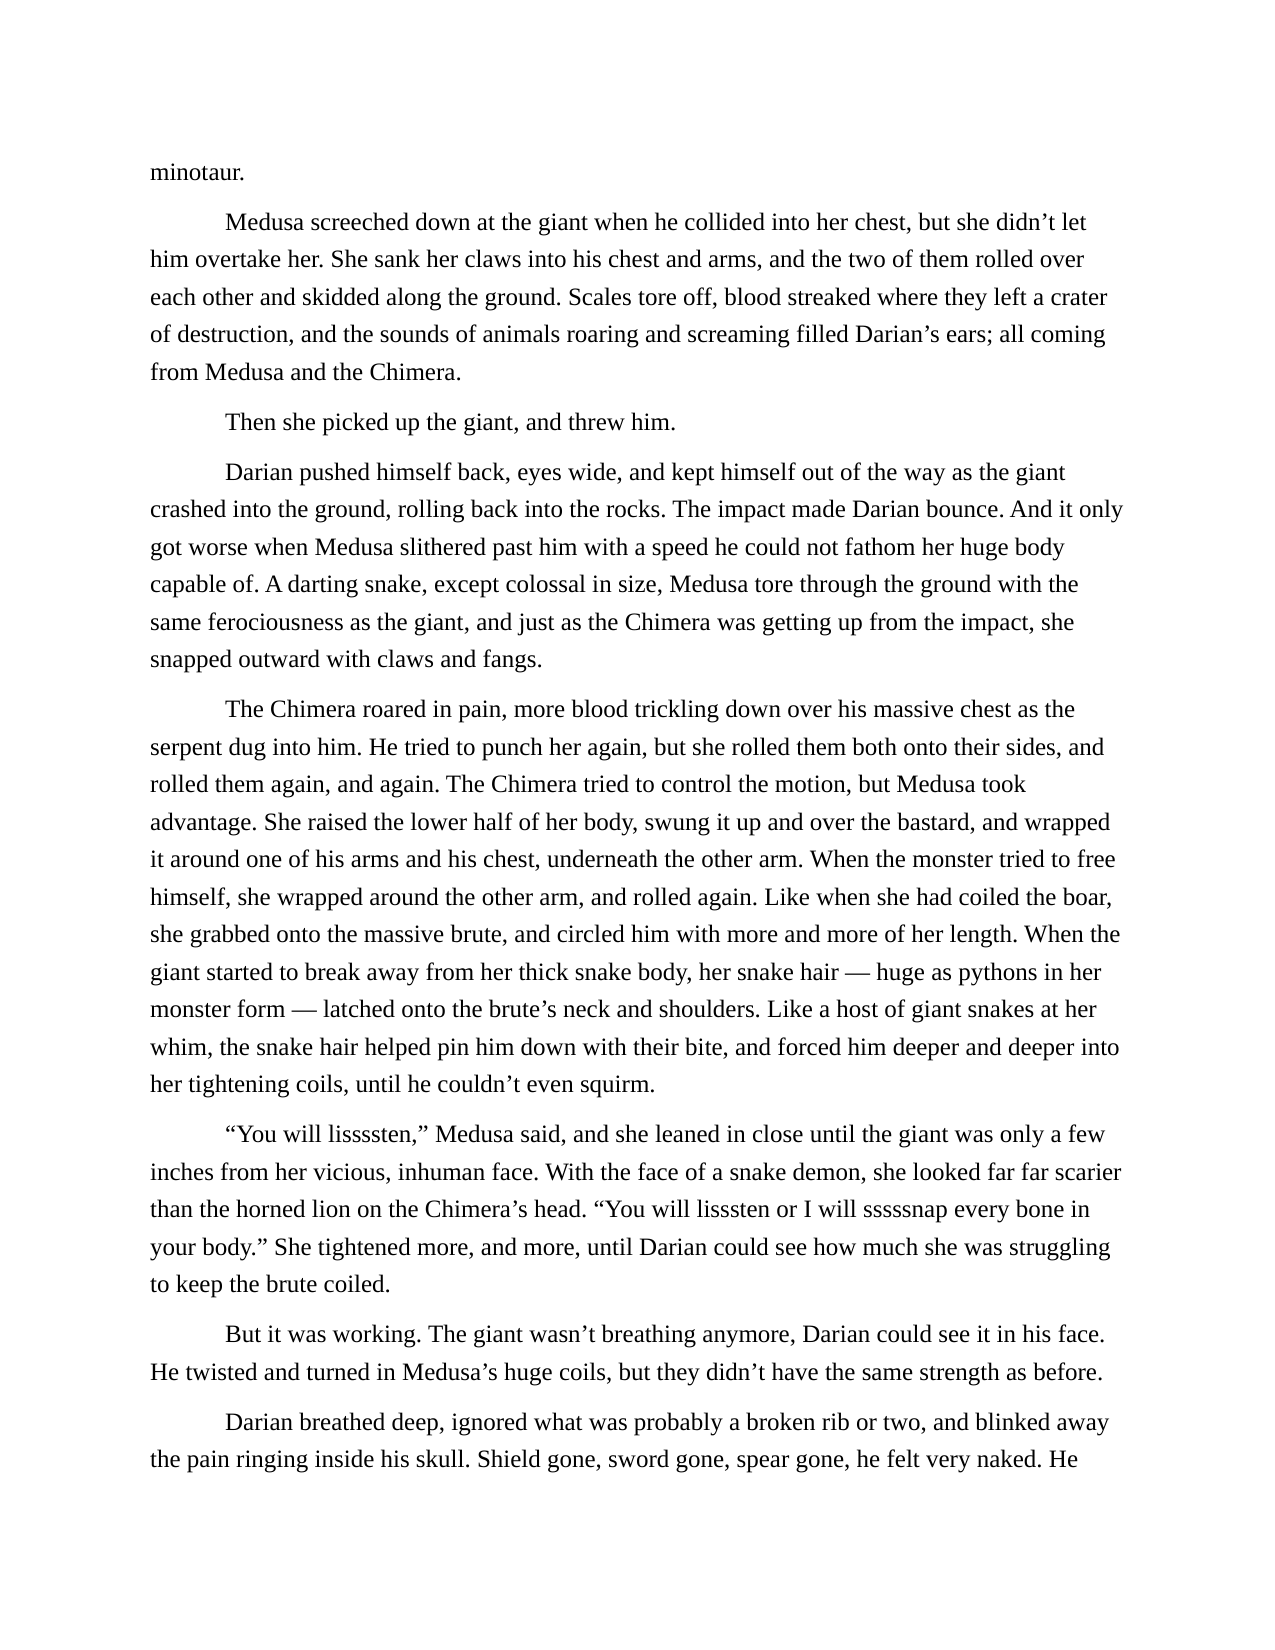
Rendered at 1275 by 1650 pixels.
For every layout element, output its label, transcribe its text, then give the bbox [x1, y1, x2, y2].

text Darian pushed himself back, eyes wide, and kept himself out of the way as the giant crashed into the ground, rolling back into the rocks. The impact made Darian bounce. And it only got worse when Medusa slithered past him with a speed he could not fathom her huge body capable of. A darting snake, except colossal in size, Medusa tore through the ground with the same ferociousness as the giant, and just as the Chimera was getting up from the impact, she snapped outward with claws and fangs. [150, 450, 1125, 675]
text Medusa screeched down at the giant when he collided into her chest, but she didn’t let him overtake her. She sank her claws into his chest and arms, and the two of them rolled over each other and skidded along the ground. Scales tore off, blood streaked where they left a crater of destruction, and the sounds of animals roaring and screaming filled Darian’s ears; all coming from Medusa and the Chimera. [150, 200, 1125, 387]
text The Chimera roared in pain, more blood trickling down over his massive chest as the serpent dug into him. He tried to punch her again, but she rolled them both onto their sides, and rolled them again, and again. The Chimera tried to control the motion, but Medusa took advantage. She raised the lower half of her body, swung it up and over the bastard, and wrapped it around one of his arms and his chest, underneath the other arm. When the monster tried to free himself, she wrapped around the other arm, and rolled again. Like when she had coiled the boar, she grabbed onto the massive brute, and circled him with more and more of her length. When the giant started to break away from her thick snake body, her snake hair — huge as pythons in her monster form — latched onto the brute’s neck and shoulders. Like a host of giant snakes at her whim, the snake hair helped pin him down with their bite, and forced him deeper and deeper into her tightening coils, until he couldn’t even squirm. [150, 687, 1125, 1100]
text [150, 1400, 1125, 1475]
text “You will lissssten,” Medusa said, and she leaned in close until the giant was only a few inches from her vicious, inhuman face. With the face of a snake demon, she looked far far scarier than the horned lion on the Chimera’s head. “You will lisssten or I will sssssnap every bone in your body.” She tightened more, and more, until Darian could see how much she was struggling to keep the brute coiled. [150, 1112, 1125, 1300]
text But it was working. The giant wasn’t breathing anymore, Darian could see it in his face. He twisted and turned in Medusa’s huge coils, but they didn’t have the same strength as before. [150, 1312, 1125, 1387]
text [150, 150, 1125, 187]
text Then she picked up the giant, and threw him. [150, 400, 1125, 437]
